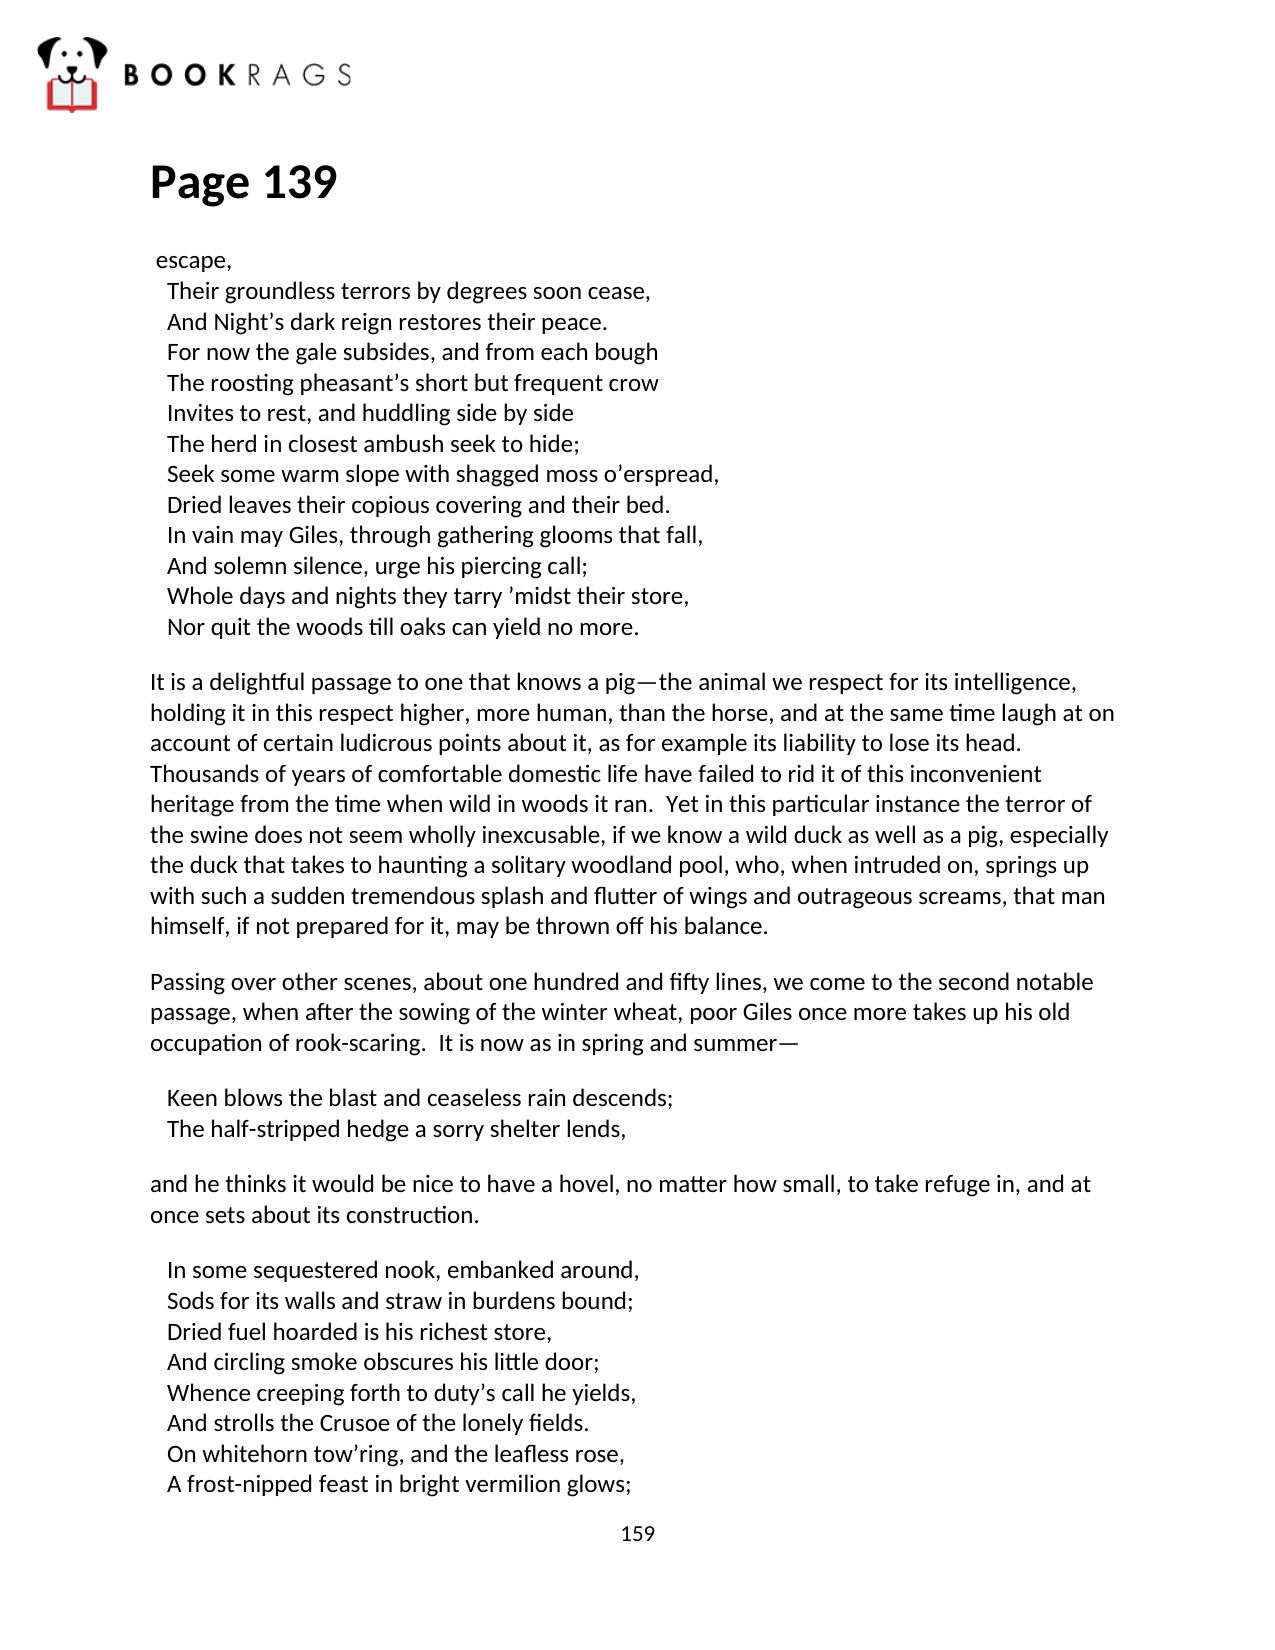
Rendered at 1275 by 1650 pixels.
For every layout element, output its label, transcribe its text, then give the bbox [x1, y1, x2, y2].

text Keen blows the blast and ceaseless rain descends; The half-stripped hedge a sorry shelter lends, [150, 1083, 1125, 1144]
text Passing over other scenes, about one hundred and fifty lines, we come to the second notable passage, when after the sowing of the winter wheat, poor Giles once more takes up his old occupation of rook-scaring. It is now as in spring and summer—­ [150, 966, 1125, 1058]
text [150, 1255, 1125, 1499]
text escape, Their groundless terrors by degrees soon cease, And Night’s dark reign restores their peace. For now the gale subsides, and from each bough The roosting pheasant’s short but frequent crow Invites to rest, and huddling side by side The herd in closest ambush seek to hide; Seek some warm slope with shagged moss o’erspread, Dried leaves their copious covering and their bed. In vain may Giles, through gathering glooms that fall, And solemn silence, urge his piercing call; Whole days and nights they tarry ’midst their store, Nor quit the woods till oaks can yield no more. [150, 244, 1125, 641]
text It is a delightful passage to one that knows a pig—­the animal we respect for its intelligence, holding it in this respect higher, more human, than the horse, and at the same time laugh at on account of certain ludicrous points about it, as for example its liability to lose its head. Thousands of years of comfortable domestic life have failed to rid it of this inconvenient heritage from the time when wild in woods it ran. Yet in this particular instance the terror of the swine does not seem wholly inexcusable, if we know a wild duck as well as a pig, especially the duck that takes to haunting a solitary woodland pool, who, when intruded on, springs up with such a sudden tremendous splash and flutter of wings and outrageous screams, that man himself, if not prepared for it, may be thrown off his balance. [150, 666, 1125, 941]
text and he thinks it would be nice to have a hovel, no matter how small, to take refuge in, and at once sets about its construction. [150, 1169, 1125, 1230]
picture [37, 37, 351, 113]
text Page 139 [150, 150, 1125, 211]
